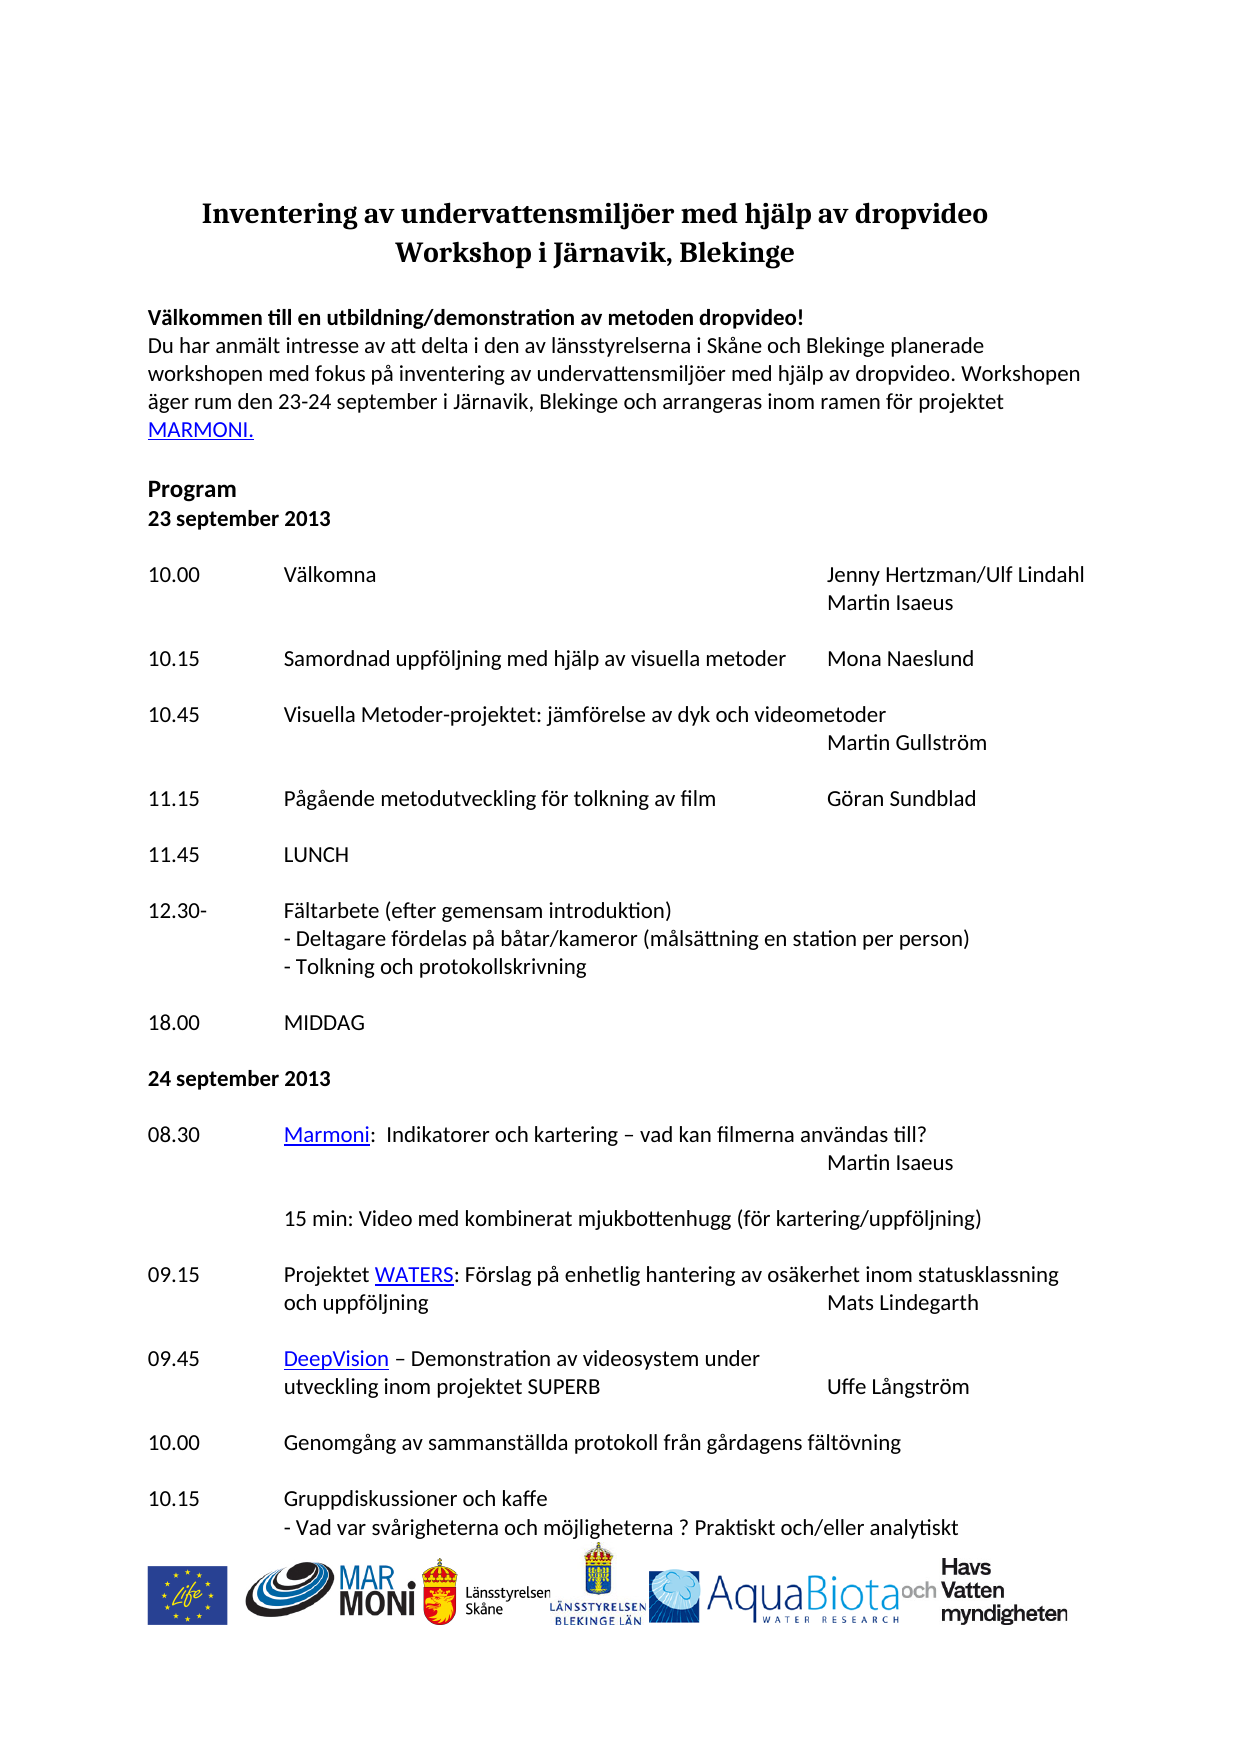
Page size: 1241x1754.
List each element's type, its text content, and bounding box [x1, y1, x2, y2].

text - Vad var svårigheterna och möjligheterna ? Praktiskt och/eller analytiskt [283, 1513, 1093, 1541]
text 10.15 Samordnad uppföljning med hjälp av visuella metoder Mona Naeslund [148, 644, 1093, 672]
text 15 min: Video med kombinerat mjukbottenhugg (för kartering/uppföljning) [148, 1204, 1093, 1232]
text 11.15 Pågående metodutveckling för tolkning av film Göran Sundblad [148, 784, 1093, 812]
text - Deltagare fördelas på båtar/kameror (målsättning en station per person) [148, 924, 1093, 952]
text Du har anmält intresse av att delta i den av länsstyrelserna i Skåne och Blekinge planerade workshopen med fokus på inventering av undervattensmiljöer med hjälp av dropvideo. Workshopen äger rum den 23-24 september i Järnavik, Blekinge och arrangeras inom ramen för projektet MARMONI. [148, 331, 1093, 443]
text 24 september 2013 [148, 1064, 1093, 1092]
text 10.15 Gruppdiskussioner och kaffe [148, 1484, 1093, 1513]
text Välkommen till en utbildning/demonstration av metoden dropvideo! [148, 303, 1093, 331]
text 08.30 Marmoni: Indikatorer och kartering – vad kan filmerna användas till? [148, 1120, 1093, 1148]
text 23 september 2013 [148, 504, 1093, 532]
text 10.00 Välkomna Jenny Hertzman/Ulf Lindahl [148, 560, 1093, 588]
text 09.45 DeepVision – Demonstration av videosystem under [148, 1344, 1093, 1372]
text 18.00 MIDDAG [148, 1008, 1093, 1036]
picture [147, 1566, 228, 1625]
text - Tolkning och protokollskrivning [148, 952, 1093, 980]
text utveckling inom projektet SUPERB Uffe Långström [148, 1372, 1093, 1401]
text 09.15 Projektet WATERS: Förslag på enhetlig hantering av osäkerhet inom statusklassning och uppföljning Mats Lindegarth [148, 1260, 1093, 1316]
picture [237, 1542, 1068, 1625]
text 10.45 Visuella Metoder-projektet: jämförelse av dyk och videometoder [148, 700, 1093, 728]
text Martin Isaeus [148, 588, 1093, 616]
text 10.00 Genomgång av sammanställda protokoll från gårdagens fältövning [148, 1428, 1093, 1457]
subtitle Inventering av undervattensmiljöer med hjälp av dropvideo Workshop i Järnavik, Blekinge [148, 198, 1043, 270]
text Martin Isaeus [691, 1148, 1093, 1176]
text 11.45 LUNCH [148, 840, 1093, 868]
text Program [148, 473, 1093, 504]
text Martin Gullström [691, 728, 1093, 756]
text 12.30- Fältarbete (efter gemensam introduktion) [148, 896, 1093, 924]
